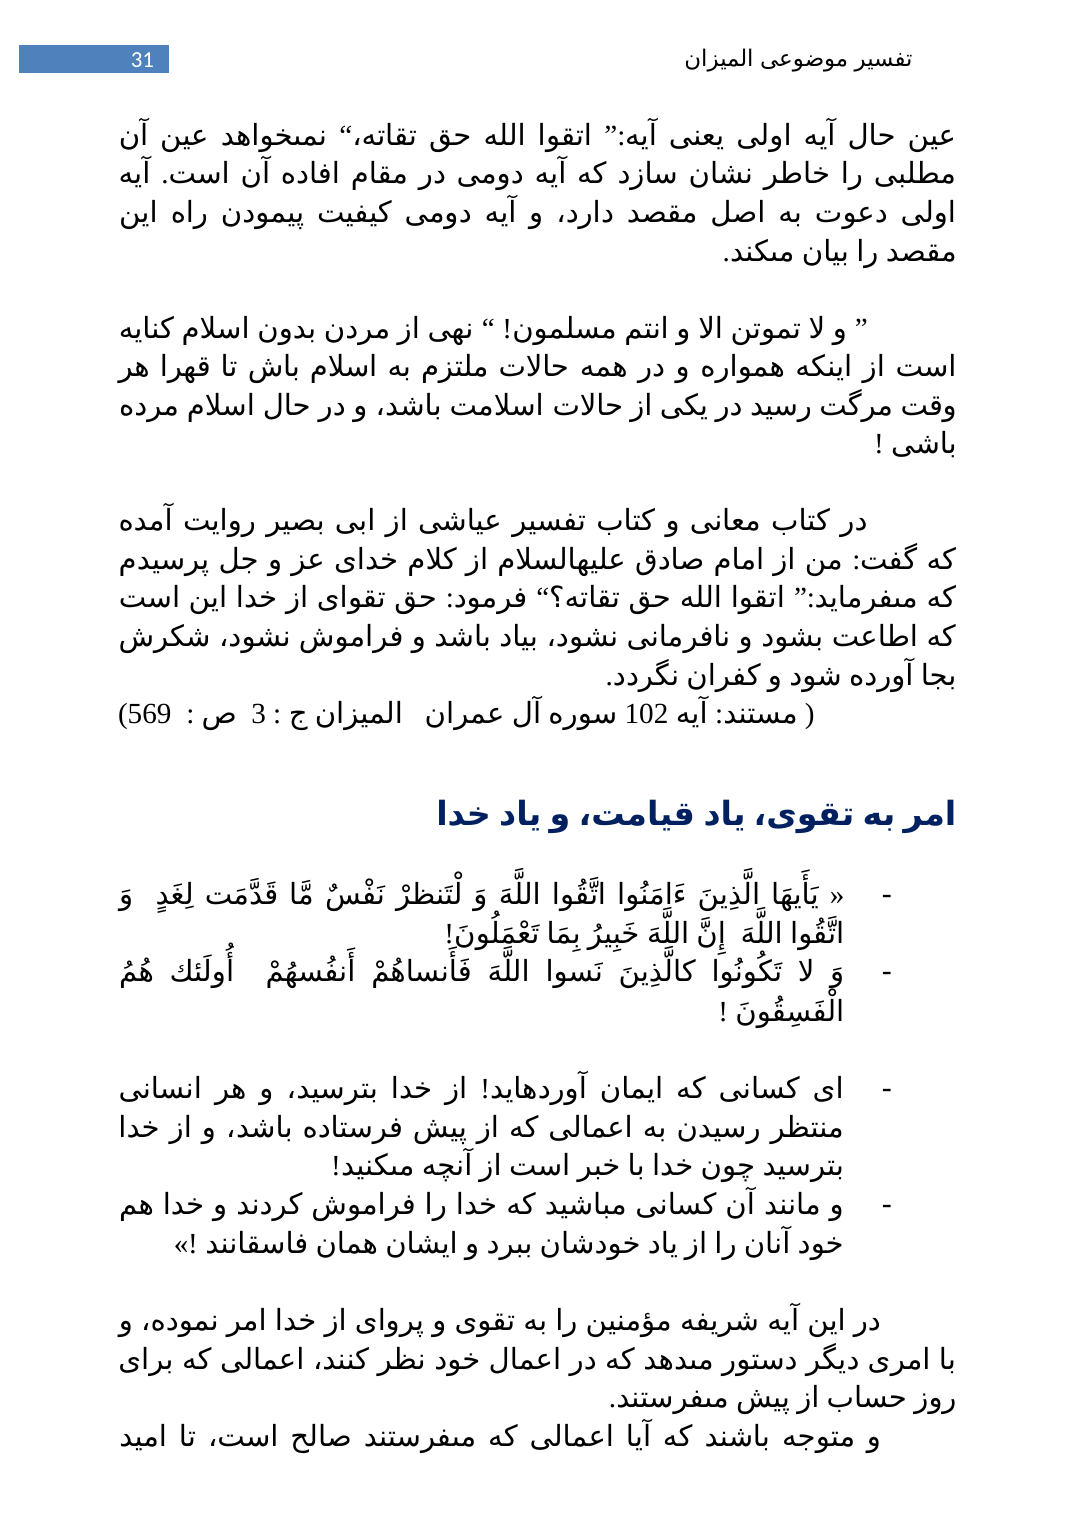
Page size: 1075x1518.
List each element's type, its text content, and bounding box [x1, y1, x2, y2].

text ” و لا تموتن الا و انتم مسلمون! “ نهى از مردن بدون اسلام كنايه است از اينكه همواره و در همه حالات ملتزم به اسلام باش تا قهرا هر وقت مرگت رسيد در يكى از حالات اسلامت باشد، و در حال اسلام مرده باشى ! [118, 311, 957, 460]
list و مانند آن كسانى مباشيد كه خدا را فراموش كردند و خدا هم خود آنان را از ياد خودشان ببرد و ايشان همان فاسقانند !» [118, 1187, 882, 1260]
list وَ لا تَكُونُوا كالَّذِينَ نَسوا اللَّهَ فَأَنساهُمْ أَنفُسهُمْ أُولَئك هُمُ الْفَسِقُونَ ! [118, 954, 882, 1027]
list « يَأَيهَا الَّذِينَ ءَامَنُوا اتَّقُوا اللَّهَ وَ لْتَنظرْ نَفْسٌ مَّا قَدَّمَت لِغَدٍ وَ اتَّقُوا اللَّهَ إِنَّ اللَّهَ خَبِيرُ بِمَا تَعْمَلُونَ‏! [118, 877, 882, 949]
text ( مستند: آيه 102 سوره آل عمران الميزان ج : 3 ص : 569) [118, 696, 957, 730]
text در كتاب معانى و كتاب تفسير عياشى از ابى بصير روايت آمده كه گفت: من از امام صادق عليه‏السلام‏ از كلام خداى عز و جل پرسيدم كه مى‏فرمايد:” اتقوا الله حق تقاته؟“ فرمود: حق تقواى از خدا اين است كه اطاعت بشود و نافرمانى نشود، بياد باشد و فراموش نشود، شكرش بجا آورده شود و كفران نگردد. [118, 503, 957, 691]
subtitle امر به تقوی، یاد قیامت، و یاد خدا [118, 794, 957, 832]
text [118, 1419, 957, 1452]
text در اين آيه شريفه مؤمنين را به تقوى و پرواى از خدا امر نموده، و با امرى ديگر دستور مى‏دهد كه در اعمال خود نظر كنند، اعمالى كه براى روز حساب از پيش مى‏فرستند. [118, 1303, 957, 1414]
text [118, 118, 957, 267]
list اى كسانى كه ايمان آورده‏ايد! از خدا بترسيد، و هر انسانى منتظر رسيدن به اعمالى كه از پيش فرستاده باشد، و از خدا بترسيد چون خدا با خبر است از آنچه مى‏كنيد! [118, 1071, 882, 1182]
